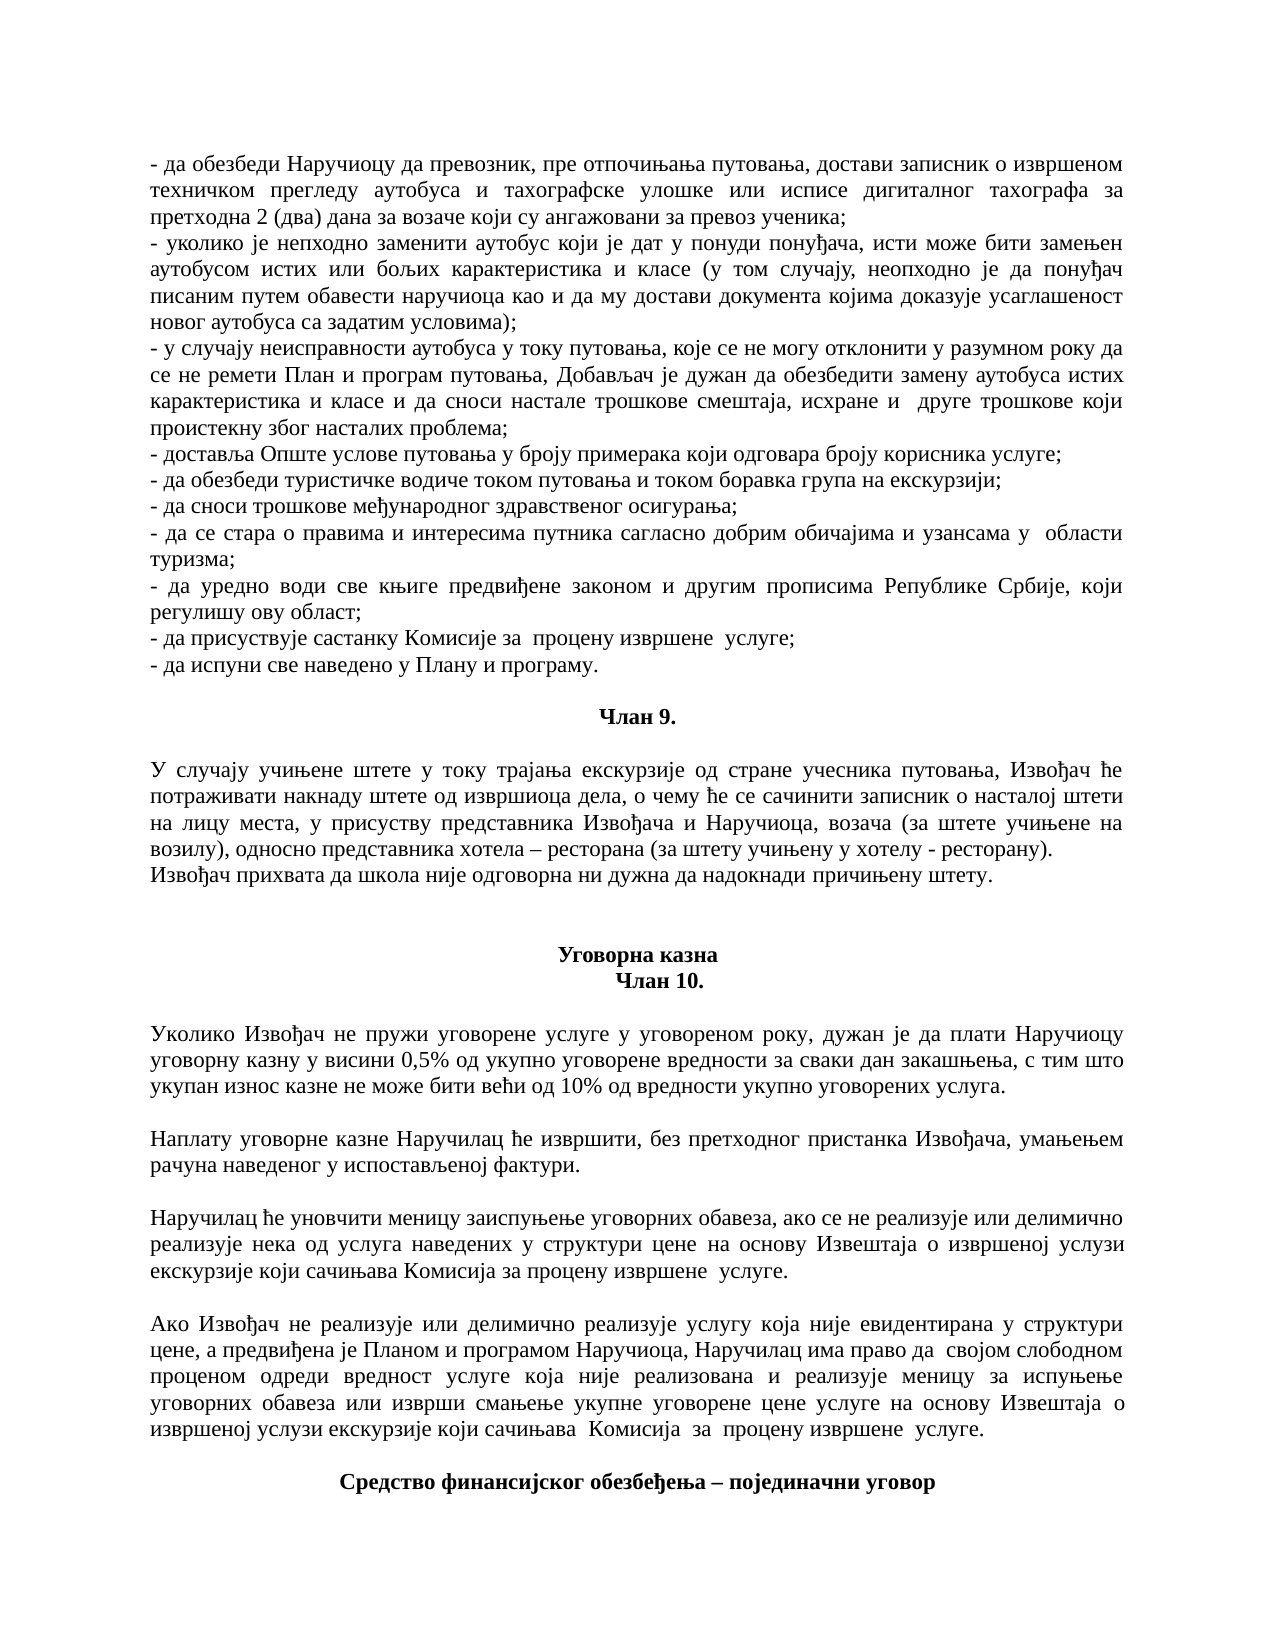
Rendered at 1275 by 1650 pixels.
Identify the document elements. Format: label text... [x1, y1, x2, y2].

text - да испуни све наведено у Плану и програму. [150, 651, 1125, 677]
text Члан 9. [150, 703, 1125, 730]
text Средство финансијског обезбеђења – појединачни уговор [150, 1468, 1125, 1494]
text - да се стара о правима и интересима путника сагласно добрим обичајима и узансама у области туризма; [150, 519, 1125, 572]
text Наручилац ће уновчити меницу заиспуњење уговорних обавеза, ако се не реализује или делимично реализује нека од услуга наведених у структури цене на основу Извештаја о извршеној услузи екскурзије који сачињава Комисија за процену извршене услуге. [150, 1204, 1125, 1283]
text - уколико је непходно заменити аутобус који је дат у понуди понуђача, исти може бити замењен аутобусом истих или бољих карактеристика и класе (у том случају, неопходно је да понуђач писаним путем обавести наручиоца као и да му достави документа којима доказује усаглашеност новог аутобуса са задатим условима); [150, 229, 1125, 334]
text - доставља Опште услове путовања у броју примерака који одговара броју корисника услуге; [150, 440, 1125, 466]
text Извођач прихвата да школа није одговорна ни дужна да надокнади причињену штету. [150, 862, 1125, 888]
text - да обезбеди Наручиоцу да превозник, пре отпочињања путовања, достави записник о извршеном техничком прегледу аутобуса и тахографске улошке или исписе дигиталног тахографа за претходна 2 (два) дана за возаче који су ангажовани за превоз ученика; [150, 150, 1125, 229]
text Наплату уговорне казне Наручилац ће извршити, без претходног пристанка Извођача, умањењем рачуна наведеног у испостављеној фактури. [150, 1125, 1125, 1178]
text Члан 10. [150, 967, 1125, 993]
text У случају учињене штете у току трајања екскурзије од стране учесника путовања, Извођач ће потраживати накнаду штете од извршиоца дела, о чему ће се сачинити записник о насталој штети на лицу места, у присуству представника Извођача и Наручиоца, возача (за штете учињене на возилу), односно представника хотела – ресторана (за штету учињену у хотелу - ресторану). [150, 756, 1125, 862]
text Уговорна казна [150, 941, 1125, 967]
text - да присуствује састанку Комисије за процену извршене услуге; [150, 624, 1125, 651]
text Уколико Извођач не пружи уговорене услуге у уговореном року, дужан је да плати Наручиоцу уговорну казну у висини 0,5% од укупно уговорене вредности за сваки дан закашњења, с тим што укупан износ казне не може бити већи од 10% од вредности укупно уговорених услуга. [150, 1020, 1125, 1099]
text - да обезбеди туристичке водиче током путовања и током боравка група на екскурзији; [150, 466, 1125, 493]
text - да уредно води све књиге предвиђене законом и другим прописима Републике Србије, који регулишу ову област; [150, 572, 1125, 624]
text Ако Извођач не реализује или делимично реализује услугу која није евидентирана у структури цене, а предвиђена је Планом и програмом Наручиоца, Наручилац има право да својом слободном проценом одреди вредност услуге која није реализована и реализује меницу за испуњење уговорних обавеза или изврши смањење укупне уговорене цене услуге на основу Извештаја о извршеној услузи екскурзије који сачињава Комисија за процену извршене услуге. [150, 1309, 1125, 1441]
text - да сноси трошкове међународног здравственог осигурања; [150, 493, 1125, 519]
text - у случају неисправности аутобуса у току путовања, које се не могу отклонити у разумном року да се не ремети План и програм путовања, Добављач је дужан да обезбедити замену аутобуса истих карактеристика и класе и да сноси настале трошкове смештаја, исхране и друге трошкове који проистекну због насталих проблема; [150, 334, 1125, 440]
